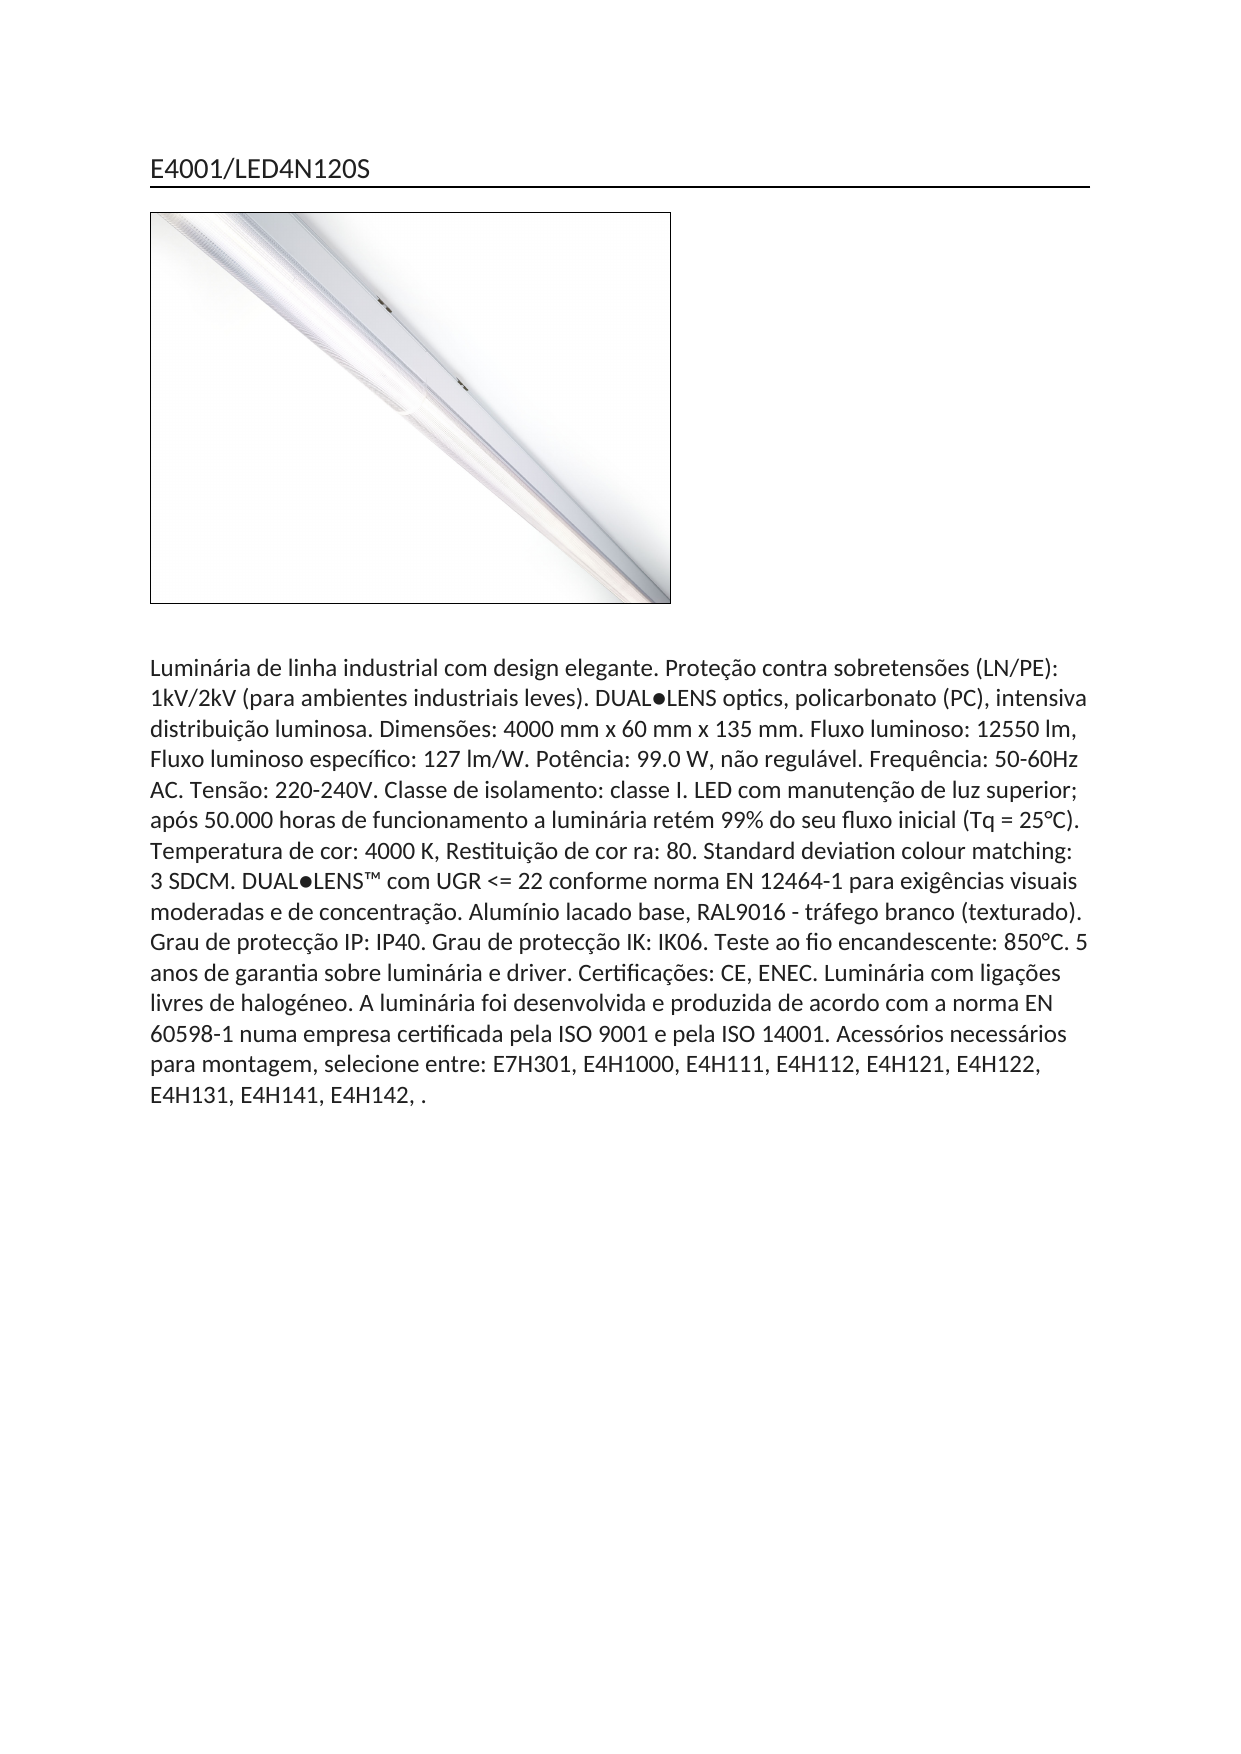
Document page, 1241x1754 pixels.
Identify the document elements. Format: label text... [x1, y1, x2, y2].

text E4001/LED4N120S [150, 150, 1090, 186]
picture [151, 213, 670, 603]
text Luminária de linha industrial com design elegante. Proteção contra sobretensões (LN/PE): 1kV/2kV (para ambientes industriais leves). DUAL●LENS optics, policarbonato (PC), intensiva distribuição luminosa. Dimensões: 4000 mm x 60 mm x 135 mm. Fluxo luminoso: 12550 lm, Fluxo luminoso específico: 127 lm/W. Potência: 99.0 W, não regulável. Frequência: 50-60Hz AC. Tensão: 220-240V. Classe de isolamento: classe I. LED com manutenção de luz superior; após 50.000 horas de funcionamento a luminária retém 99% do seu fluxo inicial (Tq = 25°C). Temperatura de cor: 4000 K, Restituição de cor ra: 80. Standard deviation colour matching: 3 SDCM. DUAL●LENS™ com UGR <= 22 conforme norma EN 12464-1 para exigências visuais moderadas e de concentração. Alumínio lacado base, RAL9016 - tráfego branco (texturado). Grau de protecção IP: IP40. Grau de protecção IK: IK06. Teste ao fio encandescente: 850°C. 5 anos de garantia sobre luminária e driver. Certificações: CE, ENEC. Luminária com ligações livres de halogéneo. A luminária foi desenvolvida e produzida de acordo com a norma EN 60598-1 numa empresa certificada pela ISO 9001 e pela ISO 14001. Acessórios necessários para montagem, selecione entre: E7H301, E4H1000, E4H111, E4H112, E4H121, E4H122, E4H131, E4H141, E4H142, . [150, 652, 1090, 1109]
